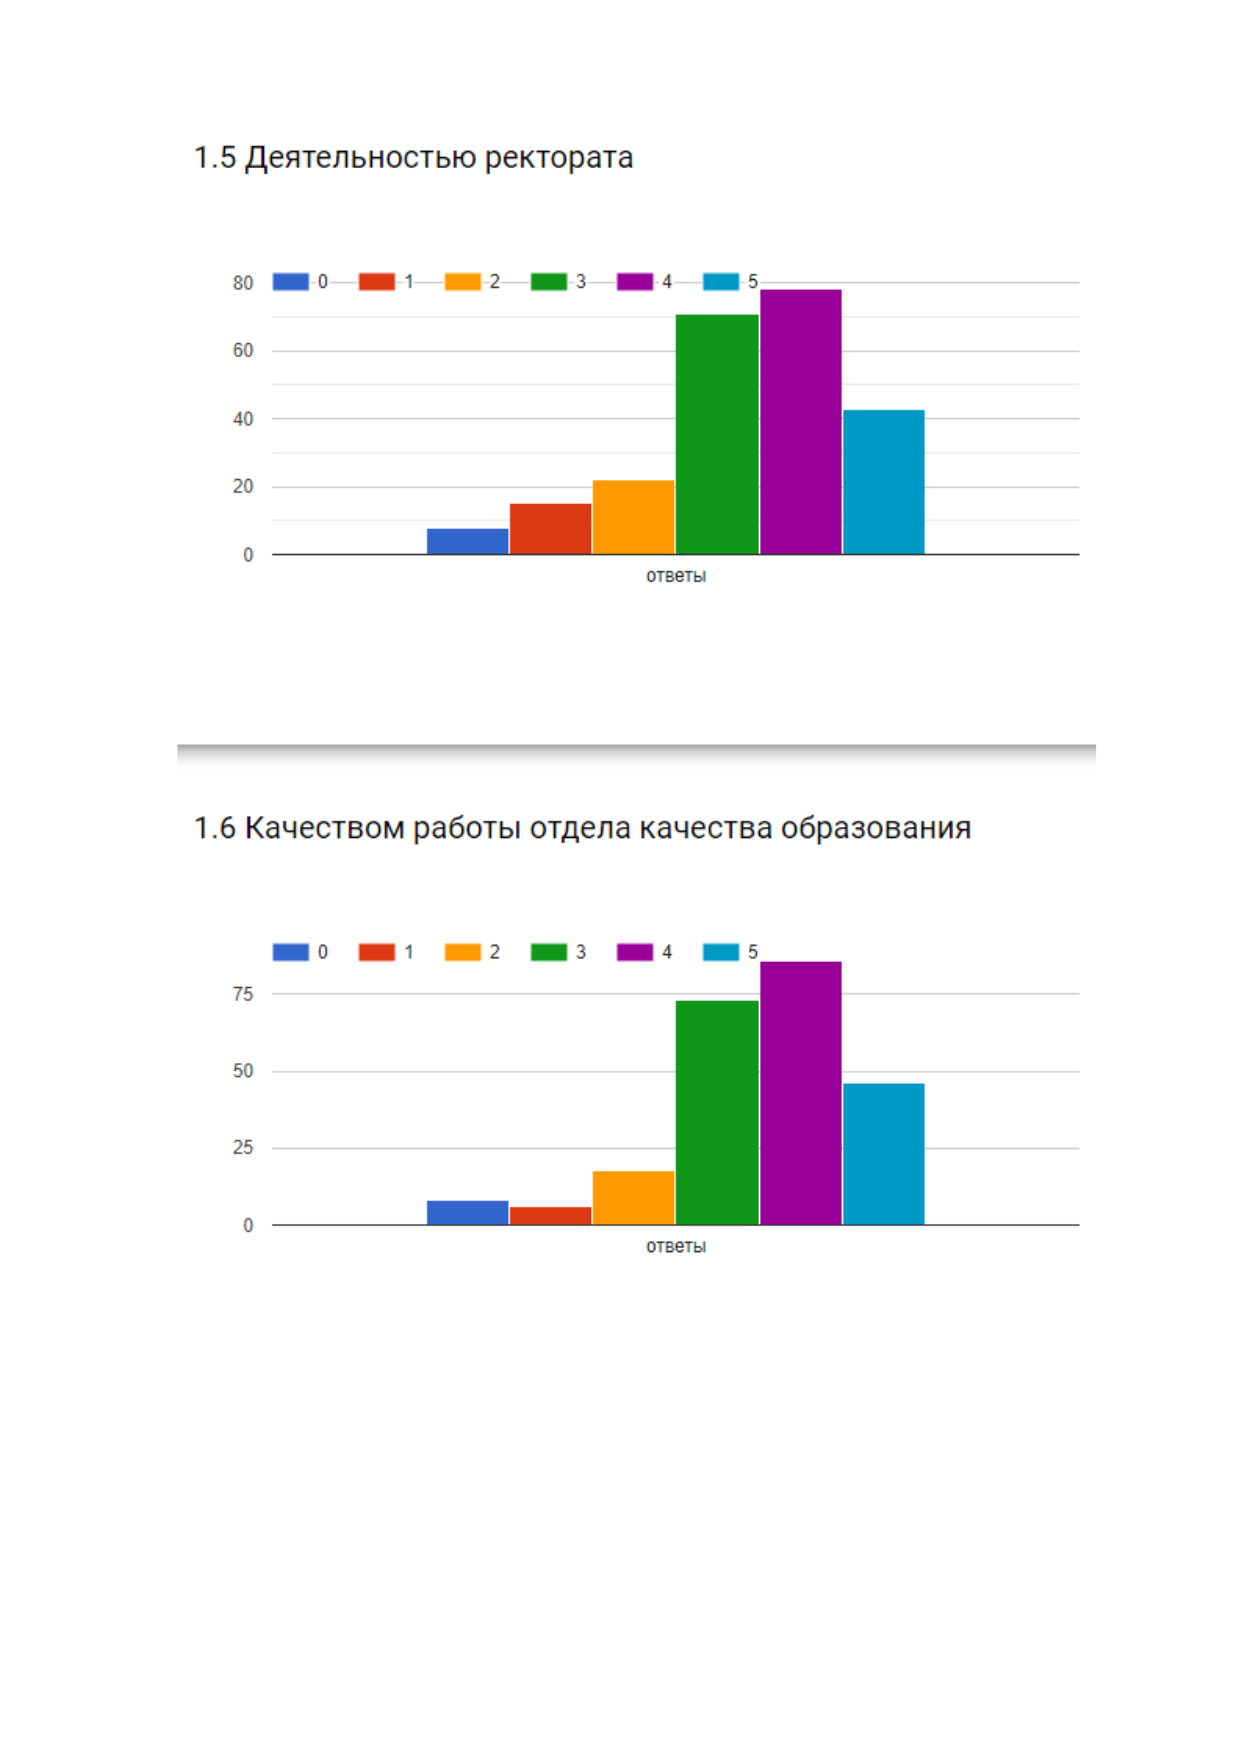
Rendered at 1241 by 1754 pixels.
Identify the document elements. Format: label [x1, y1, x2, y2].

picture [177, 118, 1097, 1273]
